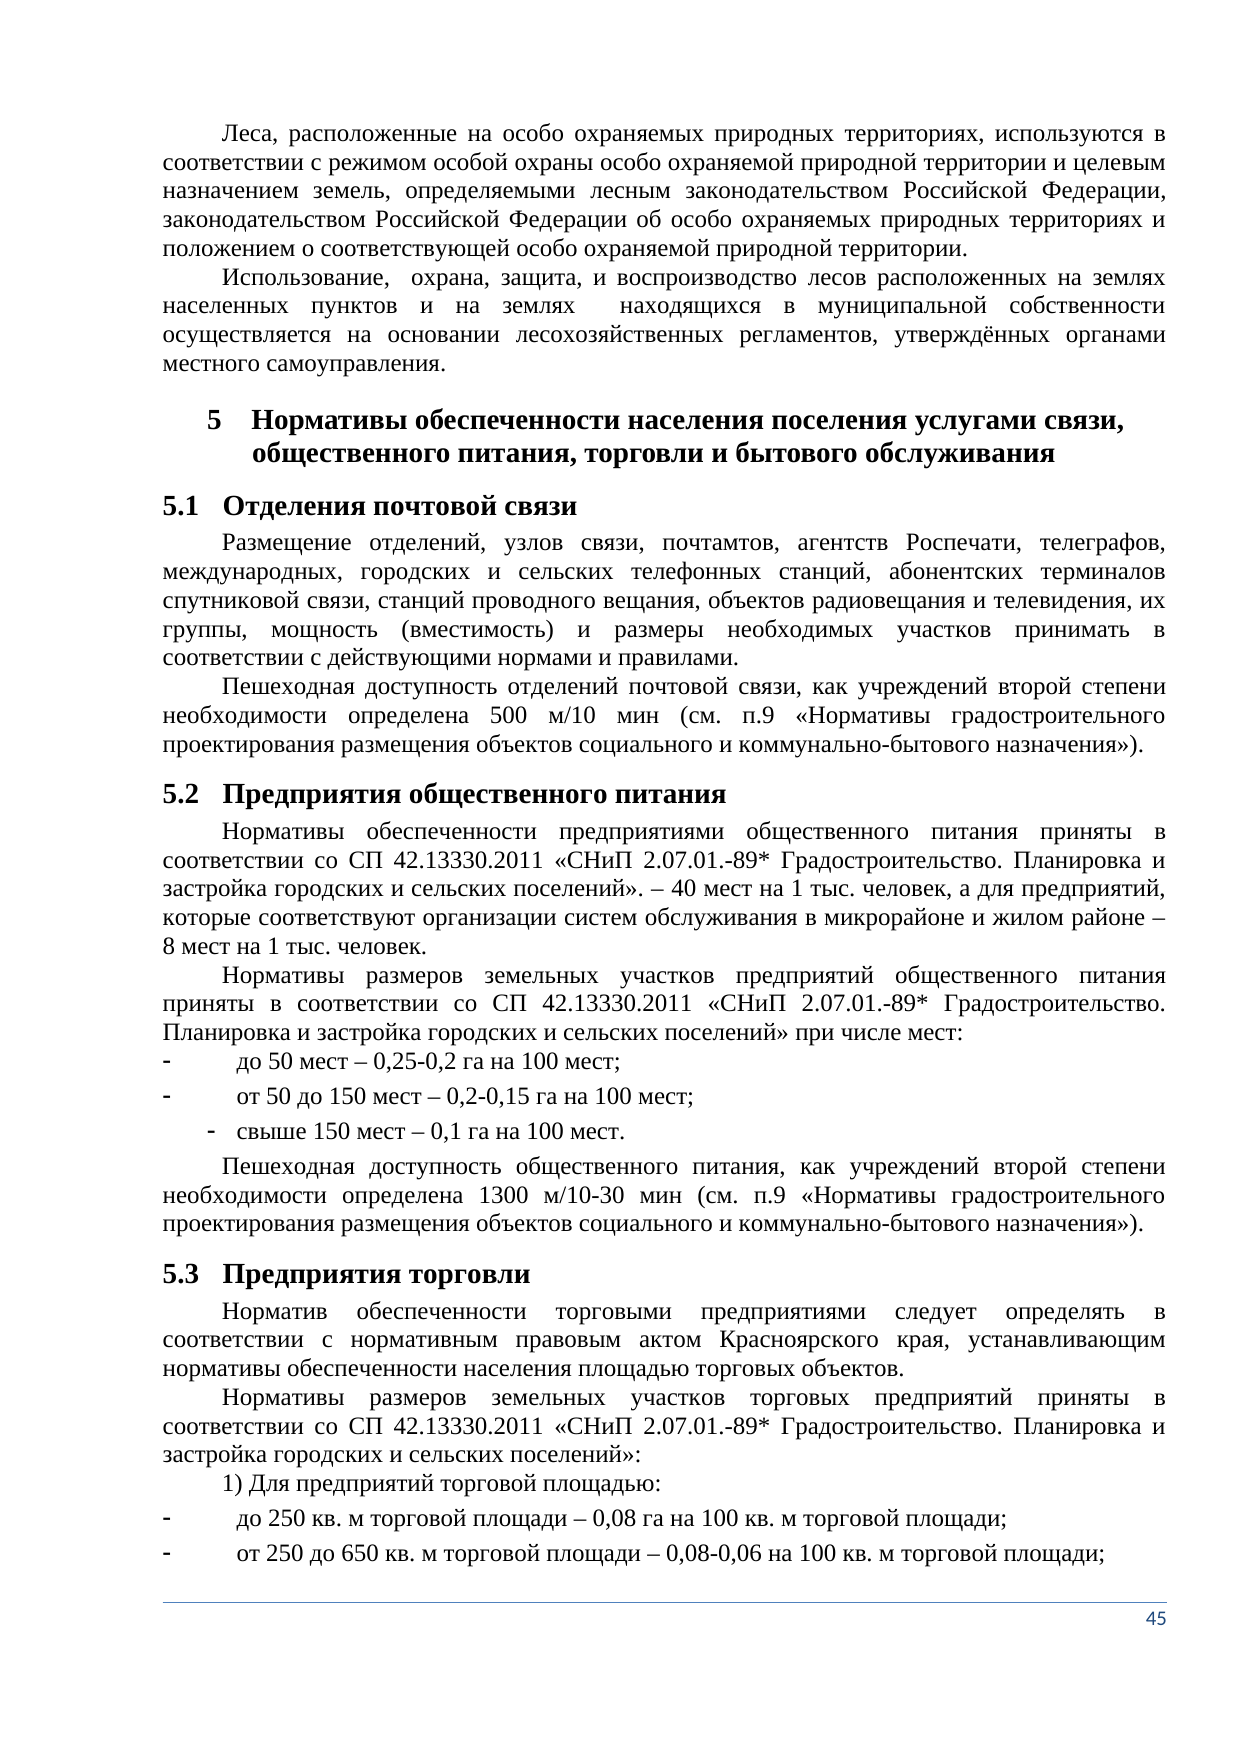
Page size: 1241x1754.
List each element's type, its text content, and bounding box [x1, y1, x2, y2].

text Норматив обеспеченности торговыми предприятиями следует определять в соответствии с нормативным правовым актом Красноярского края, устанавливающим нормативы обеспеченности населения площадью торговых объектов. [162, 1296, 1167, 1382]
text Пешеходная доступность общественного питания, как учреждений второй степени необходимости определена 1300 м/10-30 мин (см. п.9 «Нормативы градостроительного проектирования размещения объектов социального и коммунально-бытового назначения»). [162, 1151, 1167, 1237]
subtitle Предприятия общественного питания [162, 776, 1167, 810]
list от 50 до 150 мест – 0,2-0,15 га на 100 мест; [162, 1081, 1167, 1110]
text Для предприятий торговой площадью: [162, 1468, 1167, 1497]
subtitle Нормативы обеспеченности населения поселения услугами связи, общественного питания, торговли и бытового обслуживания [207, 402, 1167, 469]
text Использование, охрана, защита, и воспроизводство лесов расположенных на землях населенных пунктов и на землях находящихся в муниципальной собственности осуществляется на основании лесохозяйственных регламентов, утверждённых органами местного самоуправления. [162, 262, 1167, 377]
text Нормативы размеров земельных участков торговых предприятий приняты в соответствии со СП 42.13330.2011 «СНиП 2.07.01.-89* Градостроительство. Планировка и застройка городских и сельских поселений»: [162, 1382, 1167, 1468]
list от 250 до 650 кв. м торговой площади – 0,08-0,06 на 100 кв. м торговой площади; [162, 1538, 1167, 1567]
text Леса, расположенные на особо охраняемых природных территориях, используются в соответствии с режимом особой охраны особо охраняемой природной территории и целевым назначением земель, определяемыми лесным законодательством Российской Федерации, законодательством Российской Федерации об особо охраняемых природных территориях и положением о соответствующей особо охраняемой природной территории. [162, 118, 1167, 262]
list свыше 150 мест – 0,1 га на 100 мест. [177, 1116, 1167, 1145]
subtitle Предприятия торговли [162, 1256, 1167, 1289]
text Нормативы обеспеченности предприятиями общественного питания приняты в соответствии со СП 42.13330.2011 «СНиП 2.07.01.-89* Градостроительство. Планировка и застройка городских и сельских поселений». – 40 мест на 1 тыс. человек, а для предприятий, которые соответствуют организации систем обслуживания в микрорайоне и жилом районе – 8 мест на 1 тыс. человек. [162, 816, 1167, 960]
subtitle Отделения почтовой связи [162, 488, 1167, 521]
text Пешеходная доступность отделений почтовой связи, как учреждений второй степени необходимости определена 500 м/10 мин (см. п.9 «Нормативы градостроительного проектирования размещения объектов социального и коммунально-бытового назначения»). [162, 671, 1167, 757]
text Нормативы размеров земельных участков предприятий общественного питания приняты в соответствии со СП 42.13330.2011 «СНиП 2.07.01.-89* Градостроительство. Планировка и застройка городских и сельских поселений» при числе мест: [162, 960, 1167, 1046]
text Размещение отделений, узлов связи, почтамтов, агентств Роспечати, телеграфов, международных, городских и сельских телефонных станций, абонентских терминалов спутниковой связи, станций проводного вещания, объектов радиовещания и телевидения, их группы, мощность (вместимость) и размеры необходимых участков принимать в соответствии с действующими нормами и правилами. [162, 527, 1167, 671]
list до 50 мест – 0,25-0,2 га на 100 мест; [162, 1046, 1167, 1075]
list до 250 кв. м торговой площади – 0,08 га на 100 кв. м торговой площади; [162, 1503, 1167, 1532]
